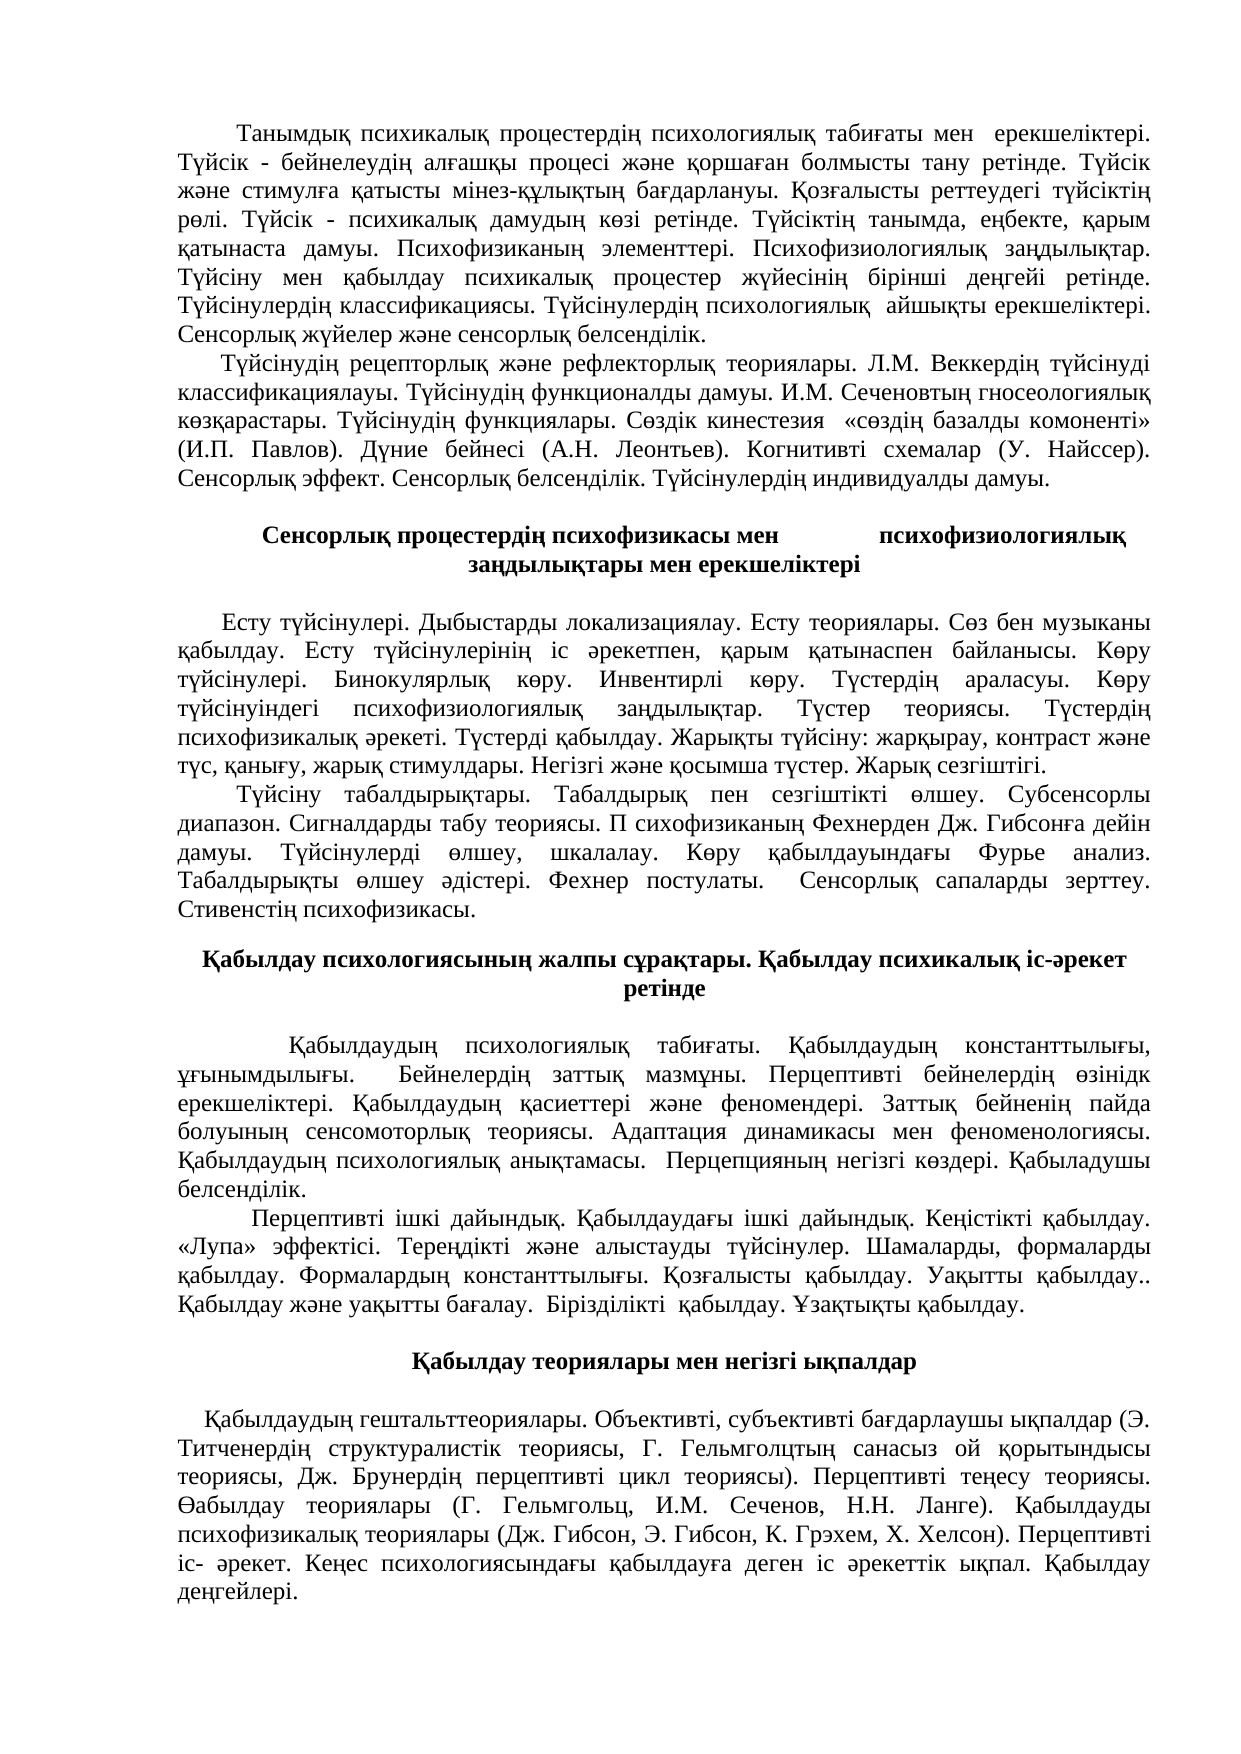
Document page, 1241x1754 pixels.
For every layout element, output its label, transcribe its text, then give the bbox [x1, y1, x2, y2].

text Қабылдаудың гештальттеориялары. Объективті, субъективті бағдарлаушы ықпалдар (Э. Титченердің структуралистік теориясы, Г. Гельмголцтың санасыз ой қорытындысы теориясы, Дж. Брунердің перцептивті цикл теориясы). Перцептивті теңесу теориясы. Өабылдау теориялары (Г. Гельмгольц, И.М. Сеченов, Н.Н. Ланге). Қабылдауды психофизикалық теориялары (Дж. Гибсон, Э. Гибсон, К. Грэхем, Х. Хелсон). Перцептивті іс- әрекет. Кеңес психологиясындағы қабылдауға деген іс әрекеттік ықпал. Қабылдау деңгейлері. [177, 1404, 1152, 1605]
text Түйсіну табалдырықтары. Табалдырық пен сезгіштікті өлшеу. Субсенсорлы диапазон. Сигналдарды табу теориясы. П сихофизиканың Фехнерден Дж. Гибсонға дейін дамуы. Түйсінулерді өлшеу, шкалалау. Көру қабылдауындағы Фурье анализ. Табалдырықты өлшеу әдістері. Фехнер постулаты. Сенсорлық сапаларды зерттеу. Стивенстің психофизикасы. [177, 779, 1152, 923]
text Танымдық психикалық процестердің психологиялық табиғаты мен ерекшеліктері. Түйсік - бейнелеудің алғашқы процесі және қоршаған болмысты тану ретінде. Түйсік және стимулға қатысты мінез-құлықтың бағдарлануы. Қозғалысты реттеудегі түйсіктің рөлі. Түйсік - психикалық дамудың көзі ретінде. Түйсіктің танымда, еңбекте, қарым қатынаста дамуы. Психофизиканың элементтері. Психофизиологиялық заңдылықтар. Түйсіну мен қабылдау психикалық процестер жүйесінің бірінші деңгейі ретінде. Түйсінулердің классификациясы. Түйсінулердің психологиялық айшықты ерекшеліктері. Сенсорлық жүйелер және сенсорлық белсенділік. [177, 118, 1152, 348]
text Қабылдаудың психологиялық табиғаты. Қабылдаудың константтылығы, ұғынымдылығы. Бейнелердің заттық мазмұны. Перцептивті бейнелердің өзінідк ерекшеліктері. Қабылдаудың қасиеттері және феномендері. Заттық бейненің пайда болуының сенсомоторлық теориясы. Адаптация динамикасы мен феноменологиясы. Қабылдаудың психологиялық анықтамасы. Перцепцияның негізгі көздері. Қабыладушы белсенділік. [177, 1030, 1152, 1203]
text Есту түйсінулері. Дыбыстарды локализациялау. Есту теориялары. Сөз бен музыканы қабылдау. Есту түйсінулерінің іс әрекетпен, қарым қатынаспен байланысы. Көру түйсінулері. Бинокулярлық көру. Инвентирлі көру. Түстердің араласуы. Көру түйсінуіндегі психофизиологиялық заңдылықтар. Түстер теориясы. Түстердің психофизикалық әрекеті. Түстерді қабылдау. Жарықты түйсіну: жарқырау, контраст және түс, қанығу, жарық стимулдары. Негізгі және қосымша түстер. Жарық сезгіштігі. [177, 607, 1152, 779]
text Сенсорлық процестердің психофизикасы мен психофизиологиялық заңдылықтары мен ерекшеліктері [177, 521, 1152, 578]
text Қабылдау теориялары мен негізгі ықпалдар [177, 1346, 1152, 1375]
text Қабылдау психологиясының жалпы сұрақтары. Қабылдау психикалық іс-әрекет ретінде [177, 944, 1152, 1001]
text Түйсінудің рецепторлық және рефлекторлық теориялары. Л.М. Веккердің түйсінуді классификациялауы. Түйсінудің функционалды дамуы. И.М. Сеченовтың гносеологиялық көзқарастары. Түйсінудің функциялары. Сөздік кинестезия «сөздің базалды комоненті» (И.П. Павлов). Дүние бейнесі (А.Н. Леонтьев). Когнитивті схемалар (У. Найссер). Сенсорлық эффект. Сенсорлық белсенділік. Түйсінулердің индивидуалды дамуы. [177, 348, 1152, 492]
text Перцептивті ішкі дайындық. Қабылдаудағы ішкі дайындық. Кеңістікті қабылдау. «Лупа» эффектісі. Тереңдікті және алыстауды түйсінулер. Шамаларды, формаларды қабылдау. Формалардың константтылығы. Қозғалысты қабылдау. Уақытты қабылдау.. Қабылдау және уақытты бағалау. Бірізділікті қабылдау. Ұзақтықты қабылдау. [177, 1203, 1152, 1318]
